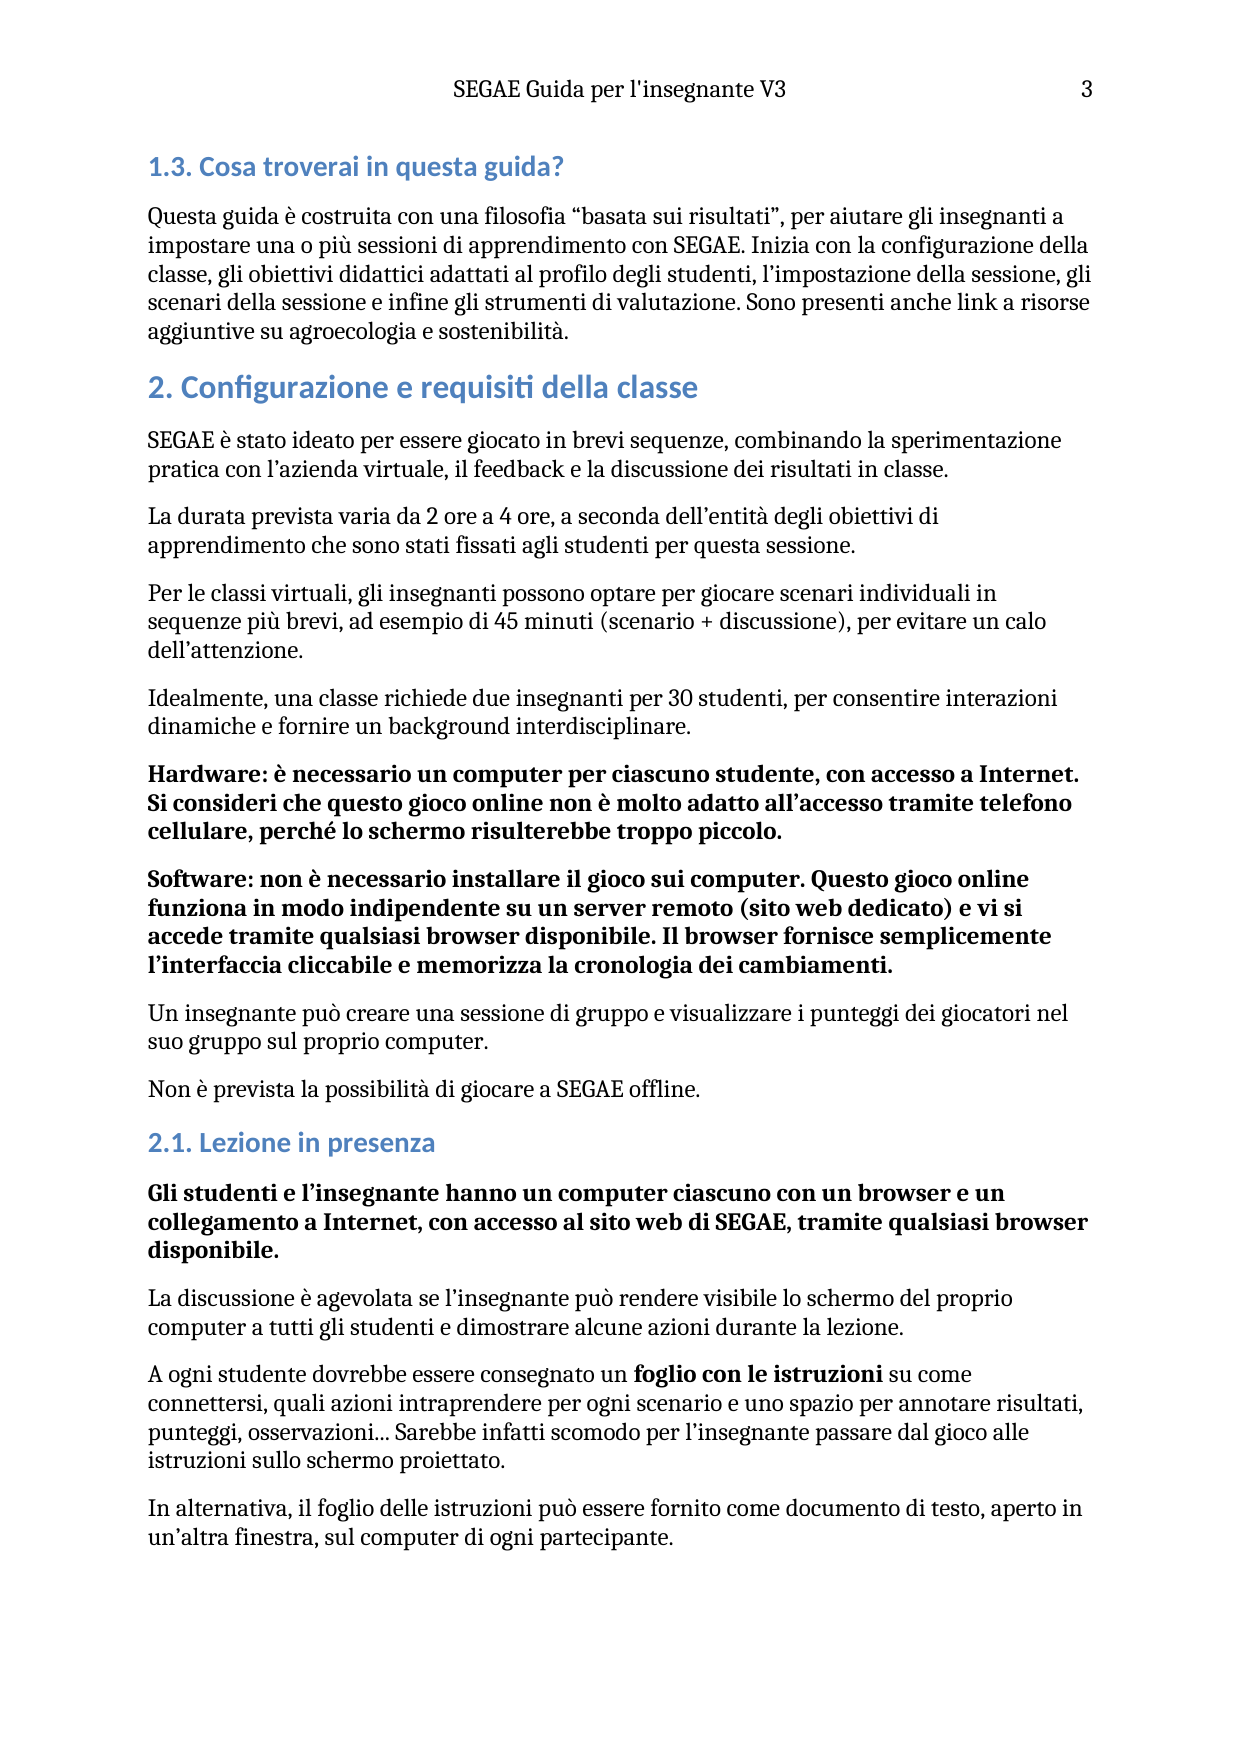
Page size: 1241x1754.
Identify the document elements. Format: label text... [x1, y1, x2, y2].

text Un insegnante può creare una sessione di gruppo e visualizzare i punteggi dei giocatori nel suo gruppo sul proprio computer. [148, 998, 1093, 1056]
text Non è prevista la possibilità di giocare a SEGAE offline. [148, 1075, 1093, 1103]
text Software: non è necessario installare il gioco sui computer. Questo gioco online funziona in modo indipendente su un server remoto (sito web dedicato) e vi si accede tramite qualsiasi browser disponibile. Il browser fornisce semplicemente l’interfaccia cliccabile e memorizza la cronologia dei cambiamenti. [148, 865, 1093, 980]
text In alternativa, il foglio delle istruzioni può essere fornito come documento di testo, aperto in un’altra finestra, sul computer di ogni partecipante. [148, 1494, 1093, 1551]
text Gli studenti e l’insegnante hanno un computer ciascuno con un browser e un collegamento a Internet, con accesso al sito web di SEGAE, tramite qualsiasi browser disponibile. [148, 1179, 1093, 1265]
text Per le classi virtuali, gli insegnanti possono optare per giocare scenari individuali in sequenze più brevi, ad esempio di 45 minuti (scenario + discussione), per evitare un calo dell’attenzione. [148, 578, 1093, 665]
text A ogni studente dovrebbe essere consegnato un foglio con le istruzioni su come connettersi, quali azioni intraprendere per ogni scenario e uno spazio per annotare risultati, punteggi, osservazioni... Sarebbe infatti scomodo per l’insegnante passare dal gioco alle istruzioni sullo schermo proiettato. [148, 1360, 1093, 1475]
text Hardware: è necessario un computer per ciascuno studente, con accesso a Internet. Si consideri che questo gioco online non è molto adatto all’accesso tramite telefono cellulare, perché lo schermo risulterebbe troppo piccolo. [148, 760, 1093, 846]
subtitle 2.1. Lezione in presenza [148, 1124, 1093, 1160]
text SEGAE è stato ideato per essere giocato in brevi sequenze, combinando la sperimentazione pratica con l’azienda virtuale, il feedback e la discussione dei risultati in classe. [148, 426, 1093, 483]
subtitle 1.3. Cosa troverai in questa guida? [148, 148, 1093, 183]
text Questa guida è costruita con una filosofia “basata sui risultati”, per aiutare gli insegnanti a impostare una o più sessioni di apprendimento con SEGAE. Inizia con la configurazione della classe, gli obiettivi didattici adattati al profilo degli studenti, l’impostazione della sessione, gli scenari della sessione e infine gli strumenti di valutazione. Sono presenti anche link a risorse aggiuntive su agroecologia e sostenibilità. [148, 202, 1093, 346]
text La durata prevista varia da 2 ore a 4 ore, a seconda dell’entità degli obiettivi di apprendimento che sono stati fissati agli studenti per questa sessione. [148, 502, 1093, 560]
text Idealmente, una classe richiede due insegnanti per 30 studenti, per consentire interazioni dinamiche e fornire un background interdisciplinare. [148, 683, 1093, 741]
text La discussione è agevolata se l’insegnante può rendere visibile lo schermo del proprio computer a tutti gli studenti e dimostrare alcune azioni durante la lezione. [148, 1284, 1093, 1341]
subtitle 2. Configurazione e requisiti della classe [148, 367, 1093, 407]
